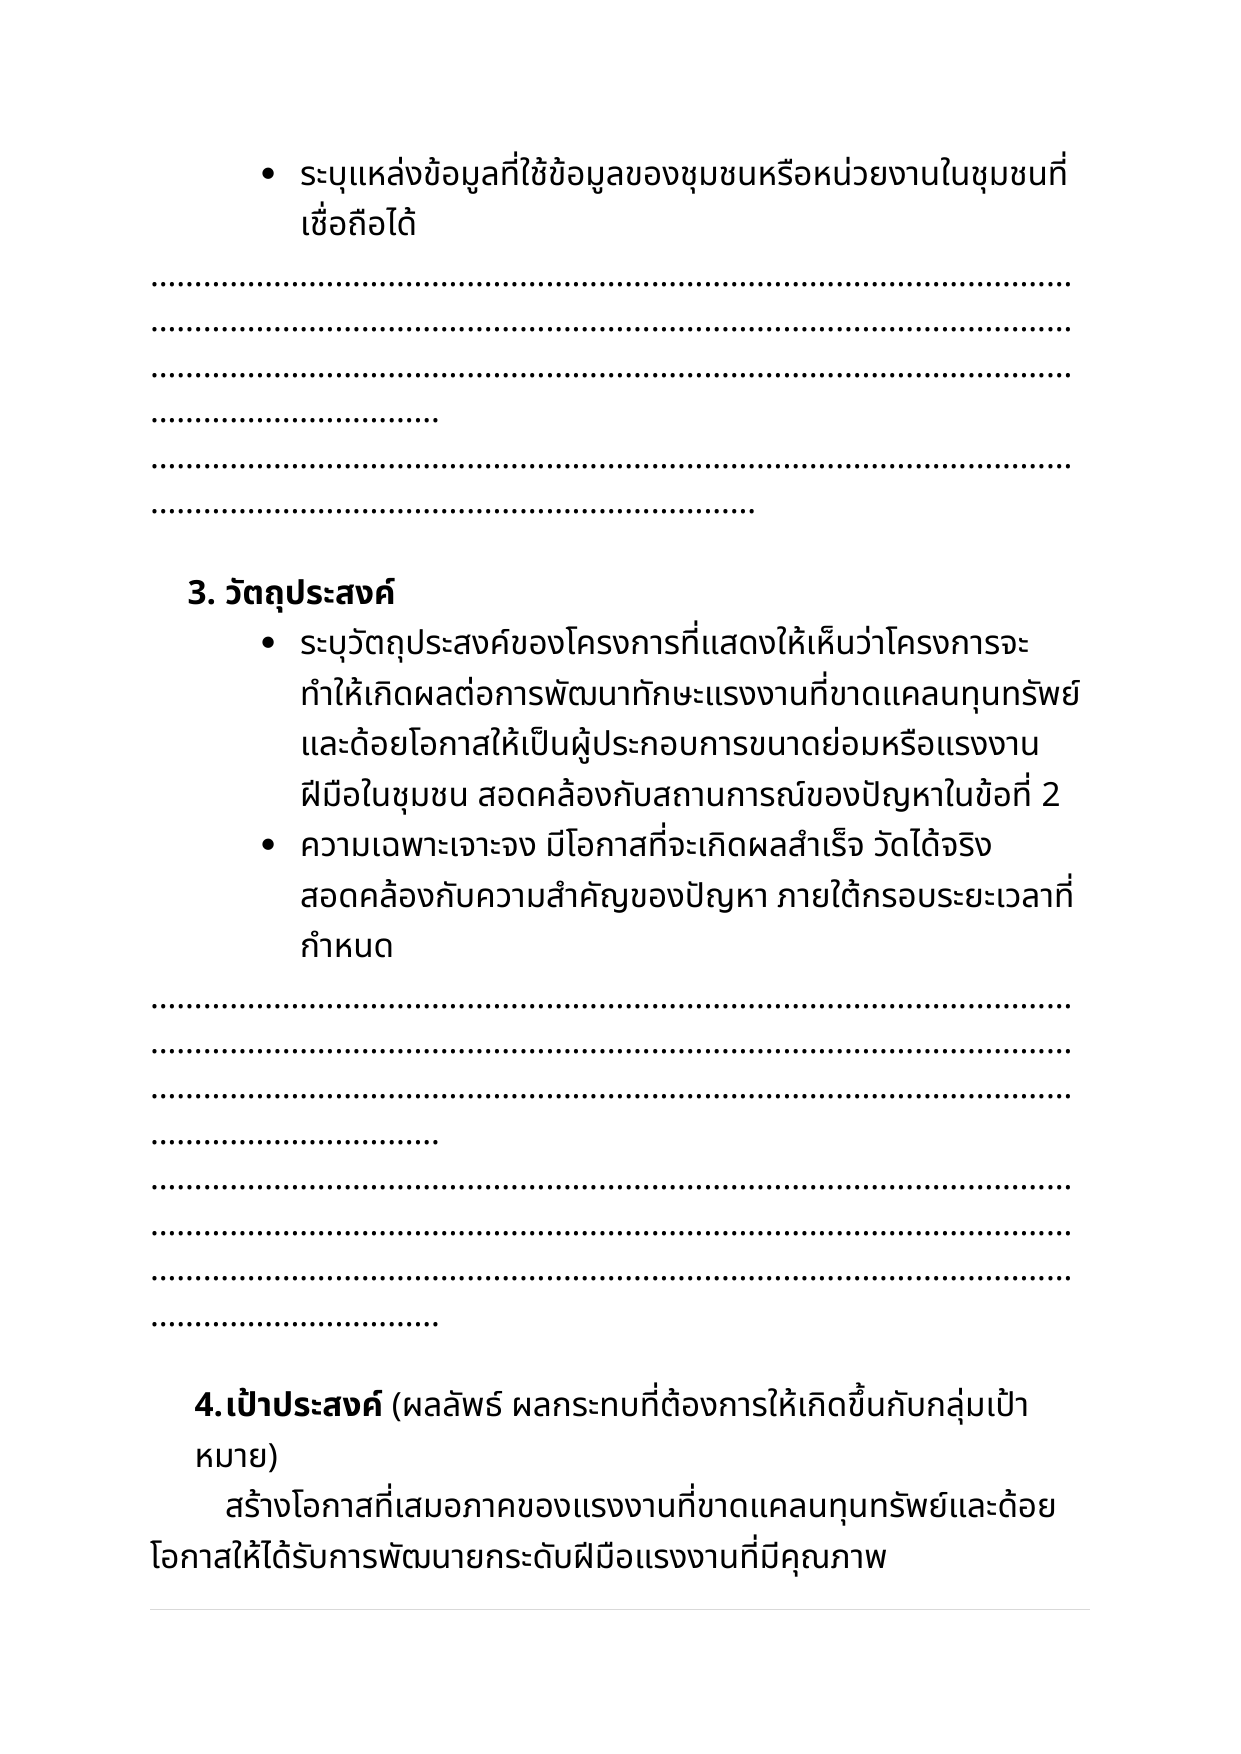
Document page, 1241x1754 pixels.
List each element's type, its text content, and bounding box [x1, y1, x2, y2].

text …………………………………………………………………………………………………………………………………………………………………………………………………………………………………………………………………………………………………………………… [150, 972, 1090, 1154]
list ระบุแหล่งข้อมูลที่ใช้ข้อมูลของชุมชนหรือหน่วยงานในชุมชนที่เชื่อถือได้ [262, 150, 1090, 251]
list ความเฉพาะเจาะจง มีโอกาสที่จะเกิดผลสำเร็จ วัดได้จริง สอดคล้องกับความสำคัญของปัญหา ภายใต้กรอบระยะเวลาที่กำหนด [262, 821, 1090, 972]
text …………………………………………………………………………………………………………………………………………………………………………………………………………………………………………………………………………………………………………………… [150, 1154, 1090, 1336]
list วัตถุประสงค์ [187, 569, 1090, 619]
list ระบุวัตถุประสงค์ของโครงการที่แสดงให้เห็นว่าโครงการจะทำให้เกิดผลต่อการพัฒนาทักษะแรงงานที่ขาดแคลนทุนทรัพย์และด้อยโอกาสให้เป็นผู้ประกอบการขนาดย่อมหรือแรงงานฝีมือในชุมชน สอดคล้องกับสถานการณ์ของปัญหาในข้อที่ 2 [262, 619, 1090, 821]
text ………………………………………………………………………………………………………………………………………………………… [150, 432, 1090, 523]
text …………………………………………………………………………………………………………………………………………………………………………………………………………………………………………………………………………………………………………………… [150, 251, 1090, 432]
list เป้าประสงค์ (ผลลัพธ์ ผลกระทบที่ต้องการให้เกิดขึ้นกับกลุ่มเป้าหมาย) [194, 1381, 1090, 1482]
text สร้างโอกาสที่เสมอภาคของแรงงานที่ขาดแคลนทุนทรัพย์และด้อยโอกาสให้ได้รับการพัฒนายกระดับฝีมือแรงงานที่มีคุณภาพ [150, 1482, 1090, 1583]
